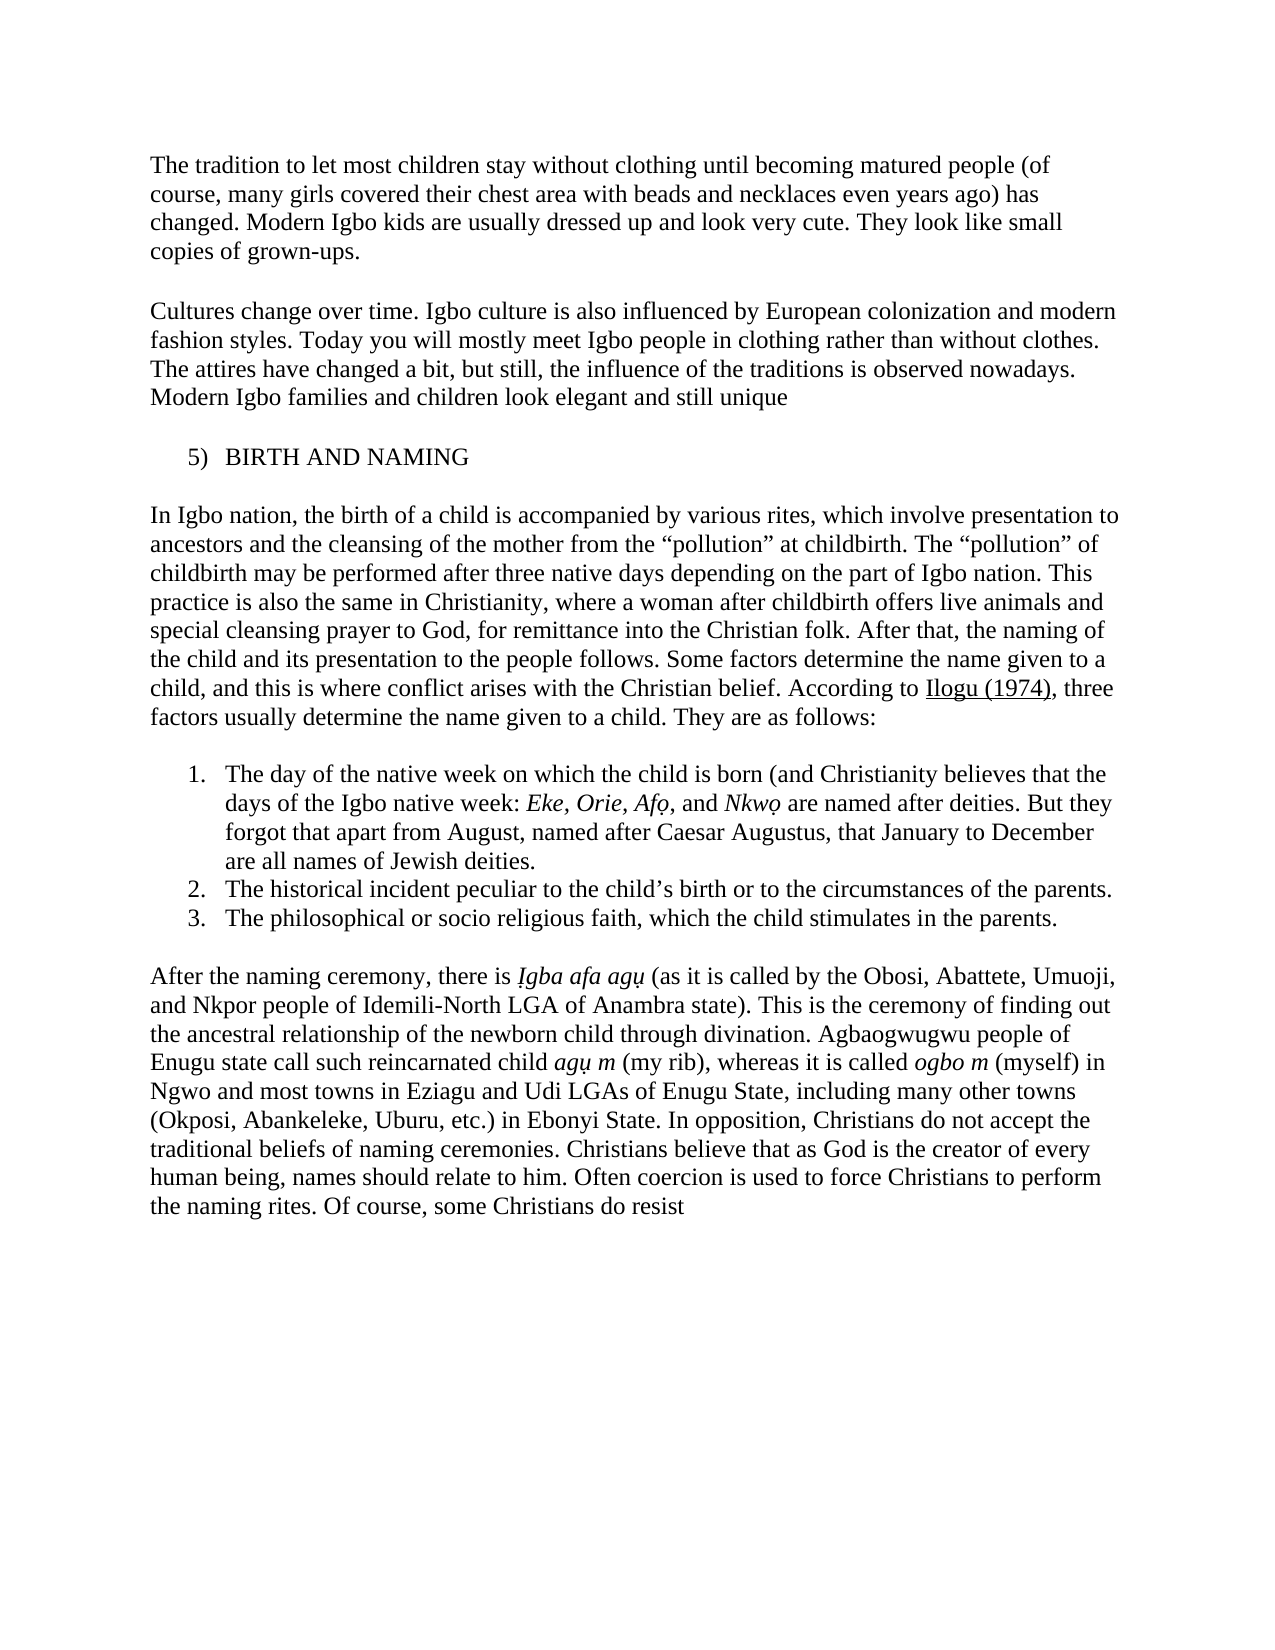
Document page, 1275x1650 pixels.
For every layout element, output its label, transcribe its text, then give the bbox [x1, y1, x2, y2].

text Cultures change over time. Igbo culture is also influenced by European colonization and modern fashion styles. Today you will mostly meet Igbo people in clothing rather than without clothes. The attires have changed a bit, but still, the influence of the traditions is observed nowadays. Modern Igbo families and children look elegant and still unique [150, 296, 1125, 411]
text After the naming ceremony, there is Ịgba afa agụ (as it is called by the Obosi, Abattete, Umuoji, and Nkpor people of Idemili-North LGA of Anambra state). This is the ceremony of finding out the ancestral relationship of the newborn child through divination. Agbaogwugwu people of Enugu state call such reincarnated child agụ m (my rib), whereas it is called ogbo m (myself) in Ngwo and most towns in Eziagu and Udi LGAs of Enugu State, including many other towns (Okposi, Abankeleke, Uburu, etc.) in Ebonyi State. In opposition, Christians do not accept the traditional beliefs of naming ceremonies. Christians believe that as God is the creator of every human being, names should relate to him. Often coercion is used to force Christians to perform the naming rites. Of course, some Christians do resist [150, 961, 1125, 1220]
list The day of the native week on which the child is born (and Christianity believes that the days of the Igbo native week: Eke, Orie, Afọ, and Nkwọ are named after deities. But they forgot that apart from August, named after Caesar Augustus, that January to December are all names of Jewish deities. [187, 759, 1125, 874]
list The philosophical or socio religious faith, which the child stimulates in the parents. [187, 903, 1125, 932]
list The historical incident peculiar to the child’s birth or to the circumstances of the parents. [187, 874, 1125, 903]
text The tradition to let most children stay without clothing until becoming matured people (of course, many girls covered their chest area with beads and necklaces even years ago) has changed. Modern Igbo kids are usually dressed up and look very cute. They look like small copies of grown-ups. [150, 150, 1125, 265]
text In Igbo nation, the birth of a child is accompanied by various rites, which involve presentation to ancestors and the cleansing of the mother from the “pollution” at childbirth. The “pollution” of childbirth may be performed after three native days depending on the part of Igbo nation. This practice is also the same in Christianity, where a woman after childbirth offers live animals and special cleansing prayer to God, for remittance into the Christian folk. After that, the naming of the child and its presentation to the people follows. Some factors determine the name given to a child, and this is where conflict arises with the Christian belief. According to Ilogu (1974), three factors usually determine the name given to a child. They are as follows: [150, 500, 1125, 730]
list BIRTH AND NAMING [187, 442, 1125, 471]
